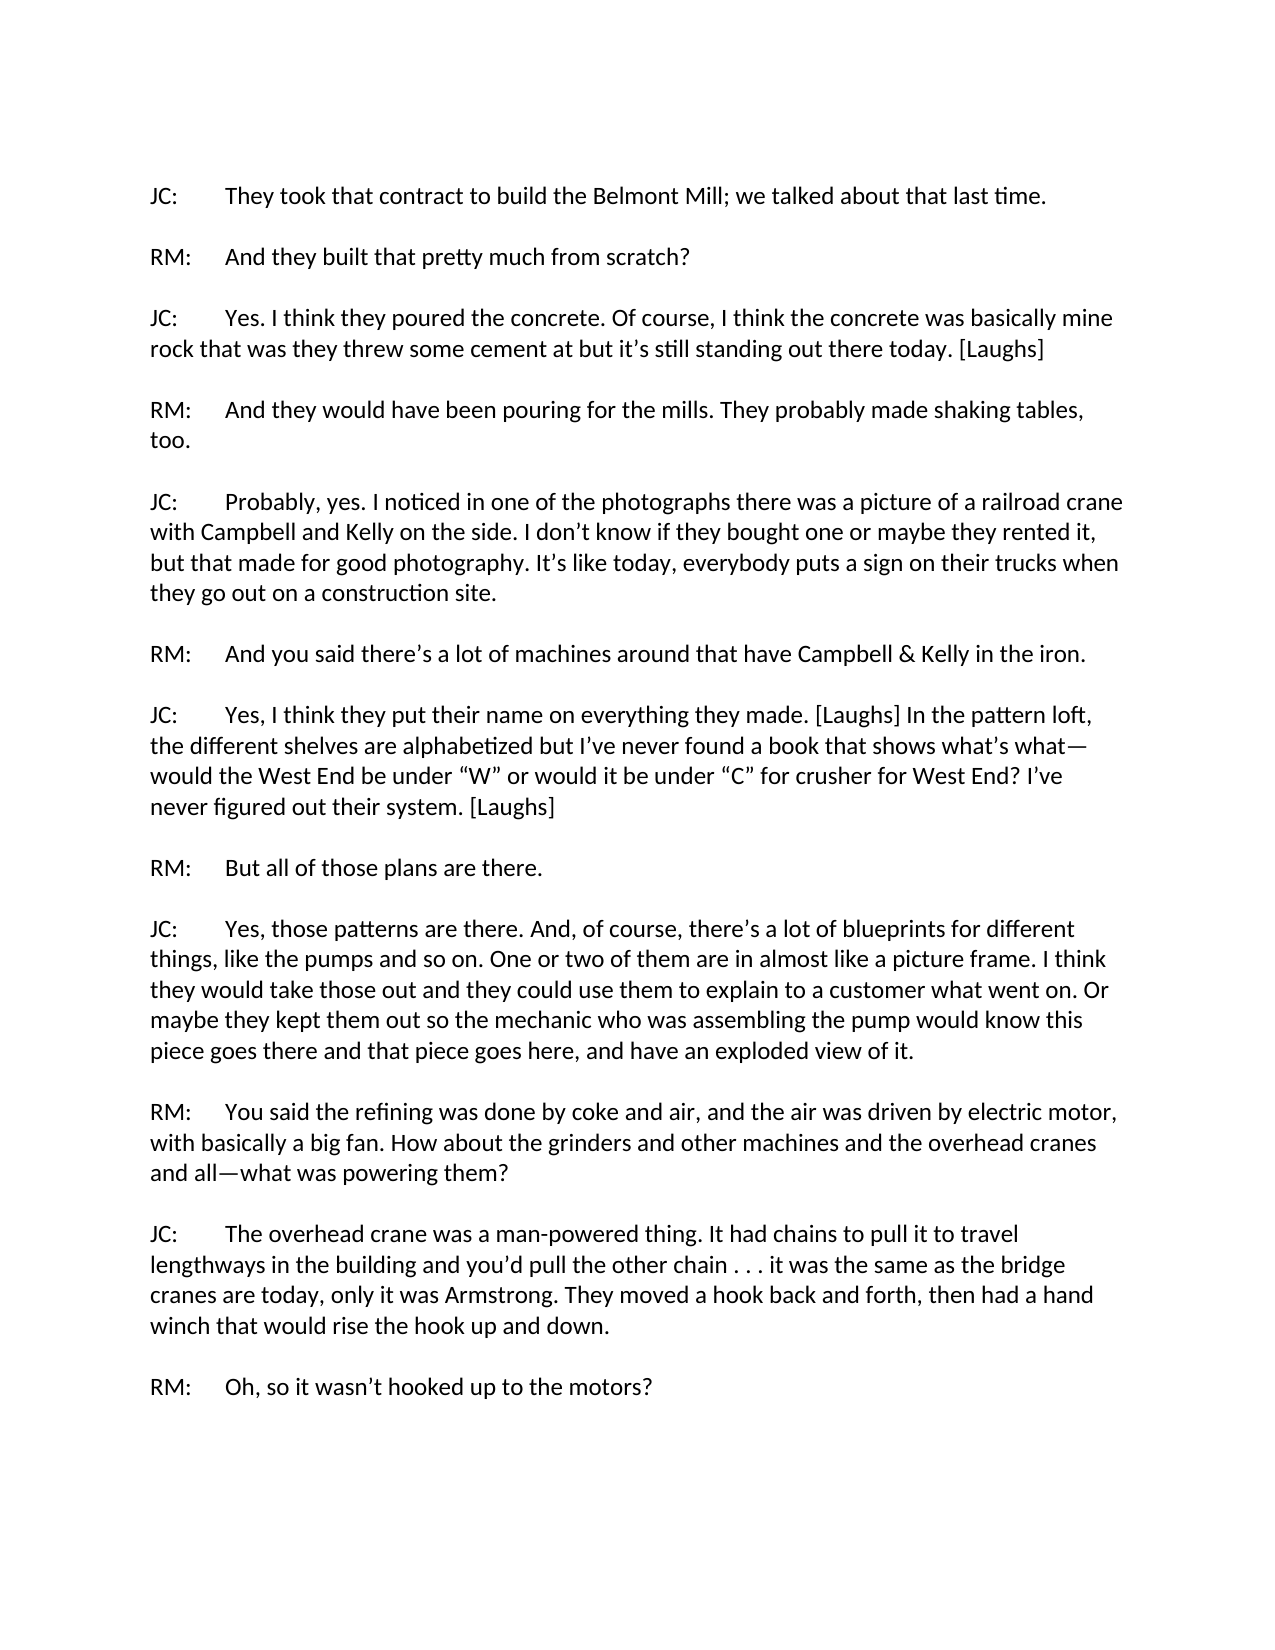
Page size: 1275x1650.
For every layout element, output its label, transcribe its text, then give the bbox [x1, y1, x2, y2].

text JC: The overhead crane was a man-powered thing. It had chains to pull it to travel lengthways in the building and you’d pull the other chain . . . it was the same as the bridge cranes are today, only it was Armstrong. They moved a hook back and forth, then had a hand winch that would rise the hook up and down. [150, 1218, 1125, 1340]
text JC: Probably, yes. I noticed in one of the photographs there was a picture of a railroad crane with Campbell and Kelly on the side. I don’t know if they bought one or maybe they rented it, but that made for good photography. It’s like today, everybody puts a sign on their trucks when they go out on a construction site. [150, 486, 1125, 608]
text RM: And they would have been pouring for the mills. They probably made shaking tables, too. [150, 394, 1125, 455]
text JC: Yes, those patterns are there. And, of course, there’s a lot of blueprints for different things, like the pumps and so on. One or two of them are in almost like a picture frame. I think they would take those out and they could use them to explain to a customer what went on. Or maybe they kept them out so the mechanic who was assembling the pump would know this piece goes there and that piece goes here, and have an exploded view of it. [150, 913, 1125, 1066]
text JC: They took that contract to build the Belmont Mill; we talked about that last time. [150, 181, 1125, 211]
text RM: But all of those plans are there. [150, 852, 1125, 882]
text RM: And you said there’s a lot of machines around that have Campbell & Kelly in the iron. [150, 638, 1125, 669]
text RM: Oh, so it wasn’t hooked up to the motors? [150, 1371, 1125, 1401]
text RM: And they built that pretty much from scratch? [150, 242, 1125, 272]
text JC: Yes, I think they put their name on everything they made. [Laughs] In the pattern loft, the different shelves are alphabetized but I’ve never found a book that shows what’s what—would the West End be under “W” or would it be under “C” for crusher for West End? I’ve never figured out their system. [Laughs] [150, 699, 1125, 821]
text RM: You said the refining was done by coke and air, and the air was driven by electric motor, with basically a big fan. How about the grinders and other machines and the overhead cranes and all—what was powering them? [150, 1096, 1125, 1188]
text JC: Yes. I think they poured the concrete. Of course, I think the concrete was basically mine rock that was they threw some cement at but it’s still standing out there today. [Laughs] [150, 303, 1125, 364]
